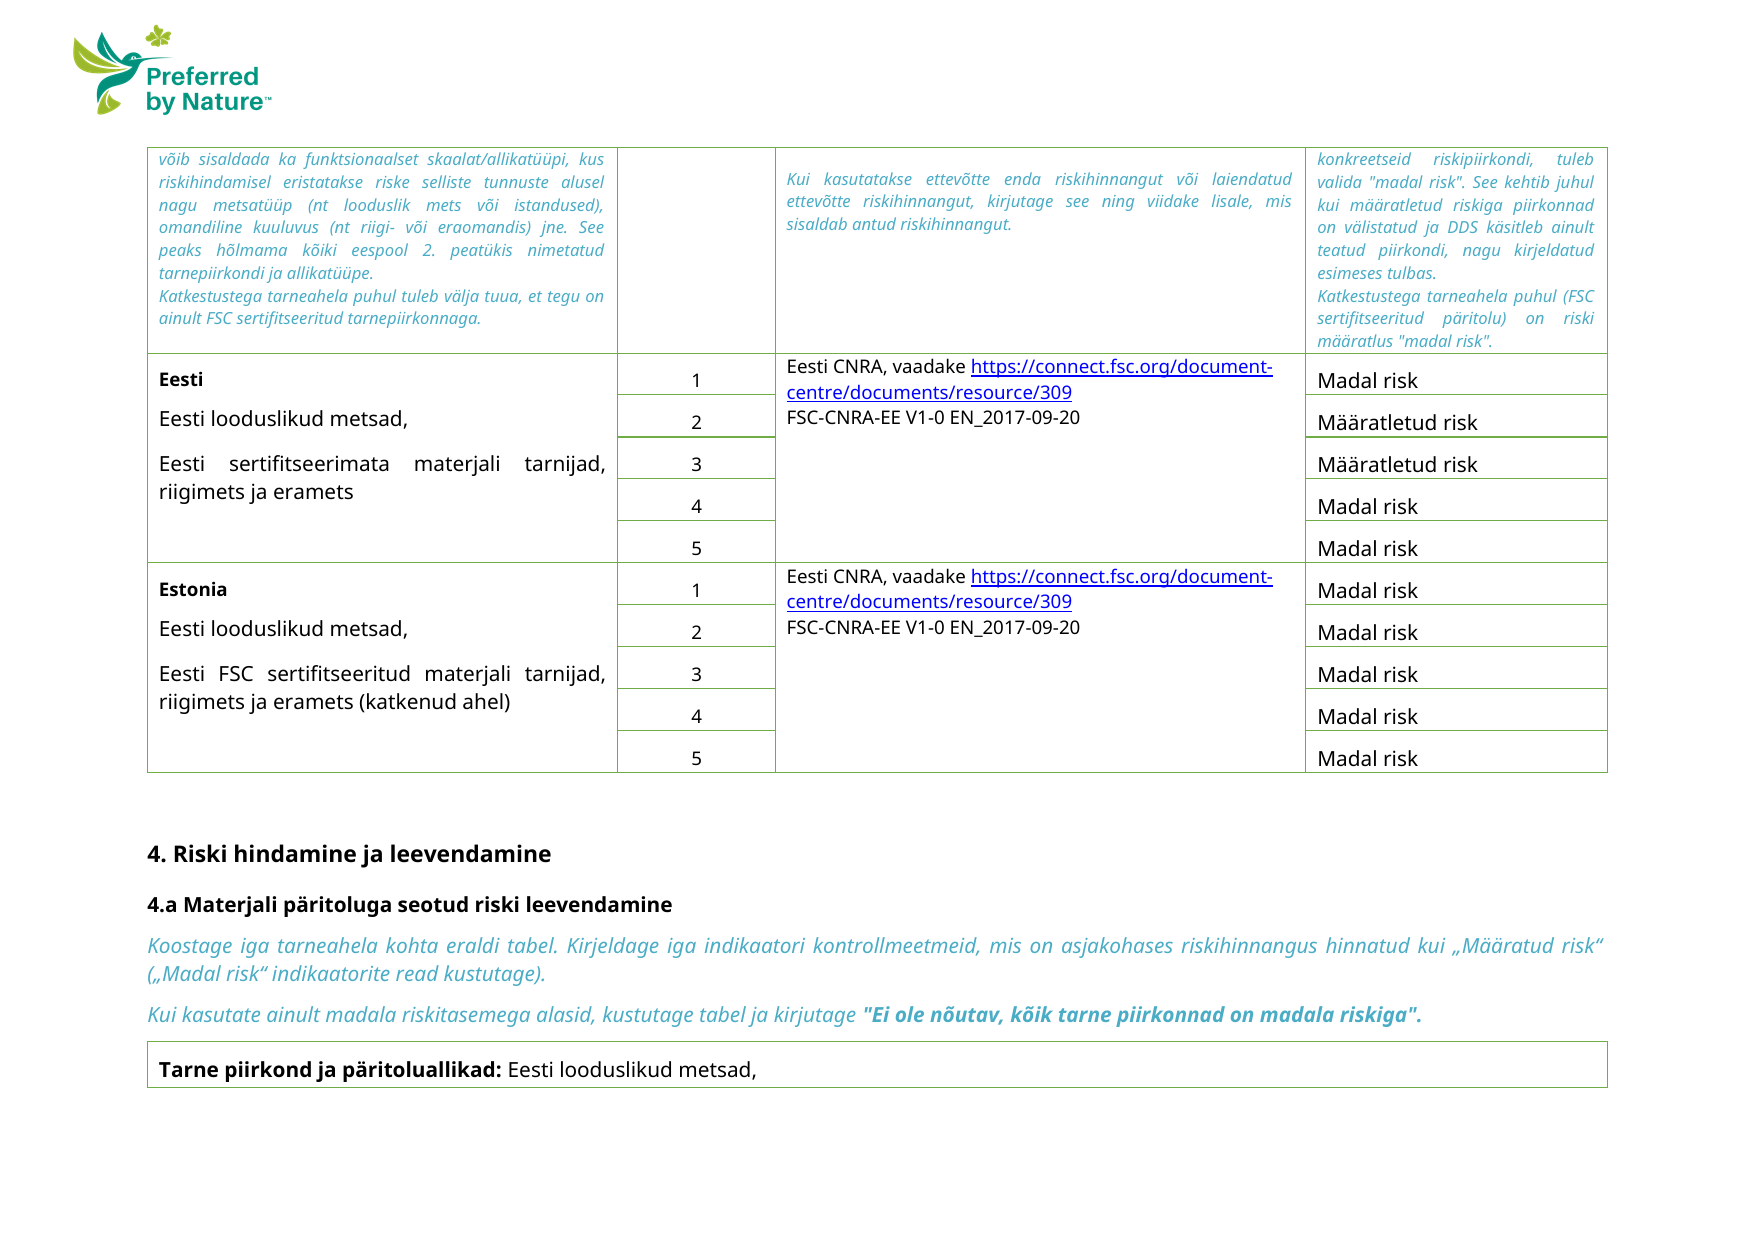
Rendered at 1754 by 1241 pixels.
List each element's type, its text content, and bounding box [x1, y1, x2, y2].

table_cell 3 [618, 438, 775, 478]
table_cell 3 [618, 647, 775, 688]
table_cell Eesti CNRA, vaadake https://connect.fsc.org/document-centre/documents/resource/309 FSC-CNRA-EE V1-0 EN_2017-09-20 [776, 563, 1305, 772]
table_cell Estonia Eesti looduslikud metsad, Eesti FSC sertifitseeritud materjali tarnijad, riigimets ja eramets (katkenud ahel) [148, 563, 617, 772]
table_cell 5 [618, 731, 775, 772]
text 4.a Materjali päritoluga seotud riski leevendamine [147, 890, 1607, 918]
table_cell 2 [618, 605, 775, 646]
table_header Tarne piirkond ja päritoluallikad: Eesti looduslikud metsad, Eesti sertifitseerimata materjali tarnijad, riiklik ja era [148, 1042, 1607, 1087]
text 4. Riski hindamine ja leevendamine [147, 838, 1607, 869]
table_cell 5 [618, 521, 775, 562]
table_cell 1 [618, 563, 775, 604]
table_cell 1 [618, 354, 775, 394]
table_cell Eesti Eesti looduslikud metsad, Eesti sertifitseerimata materjali tarnijad, riigimets ja eramets [148, 354, 617, 562]
table_cell 2 [618, 395, 775, 436]
table_cell 4 [618, 689, 775, 730]
picture [48, 0, 297, 141]
table_cell 4 [618, 479, 775, 520]
table_cell Eesti CNRA, vaadake https://connect.fsc.org/document-centre/documents/resource/309 FSC-CNRA-EE V1-0 EN_2017-09-20 [776, 354, 1305, 562]
text Koostage iga tarneahela kohta eraldi tabel. Kirjeldage iga indikaatori kontrollmeetmeid, mis on asjakohases riskihinnangus hinnatud kui „Määratud risk“ („Madal risk“ indikaatorite read kustutage). [147, 931, 1607, 988]
text Kui kasutate ainult madala riskitasemega alasid, kustutage tabel ja kirjutage "Ei ole nõutav, kõik tarne piirkonnad on madala riskiga". [147, 1000, 1607, 1029]
table_cell [618, 148, 775, 352]
